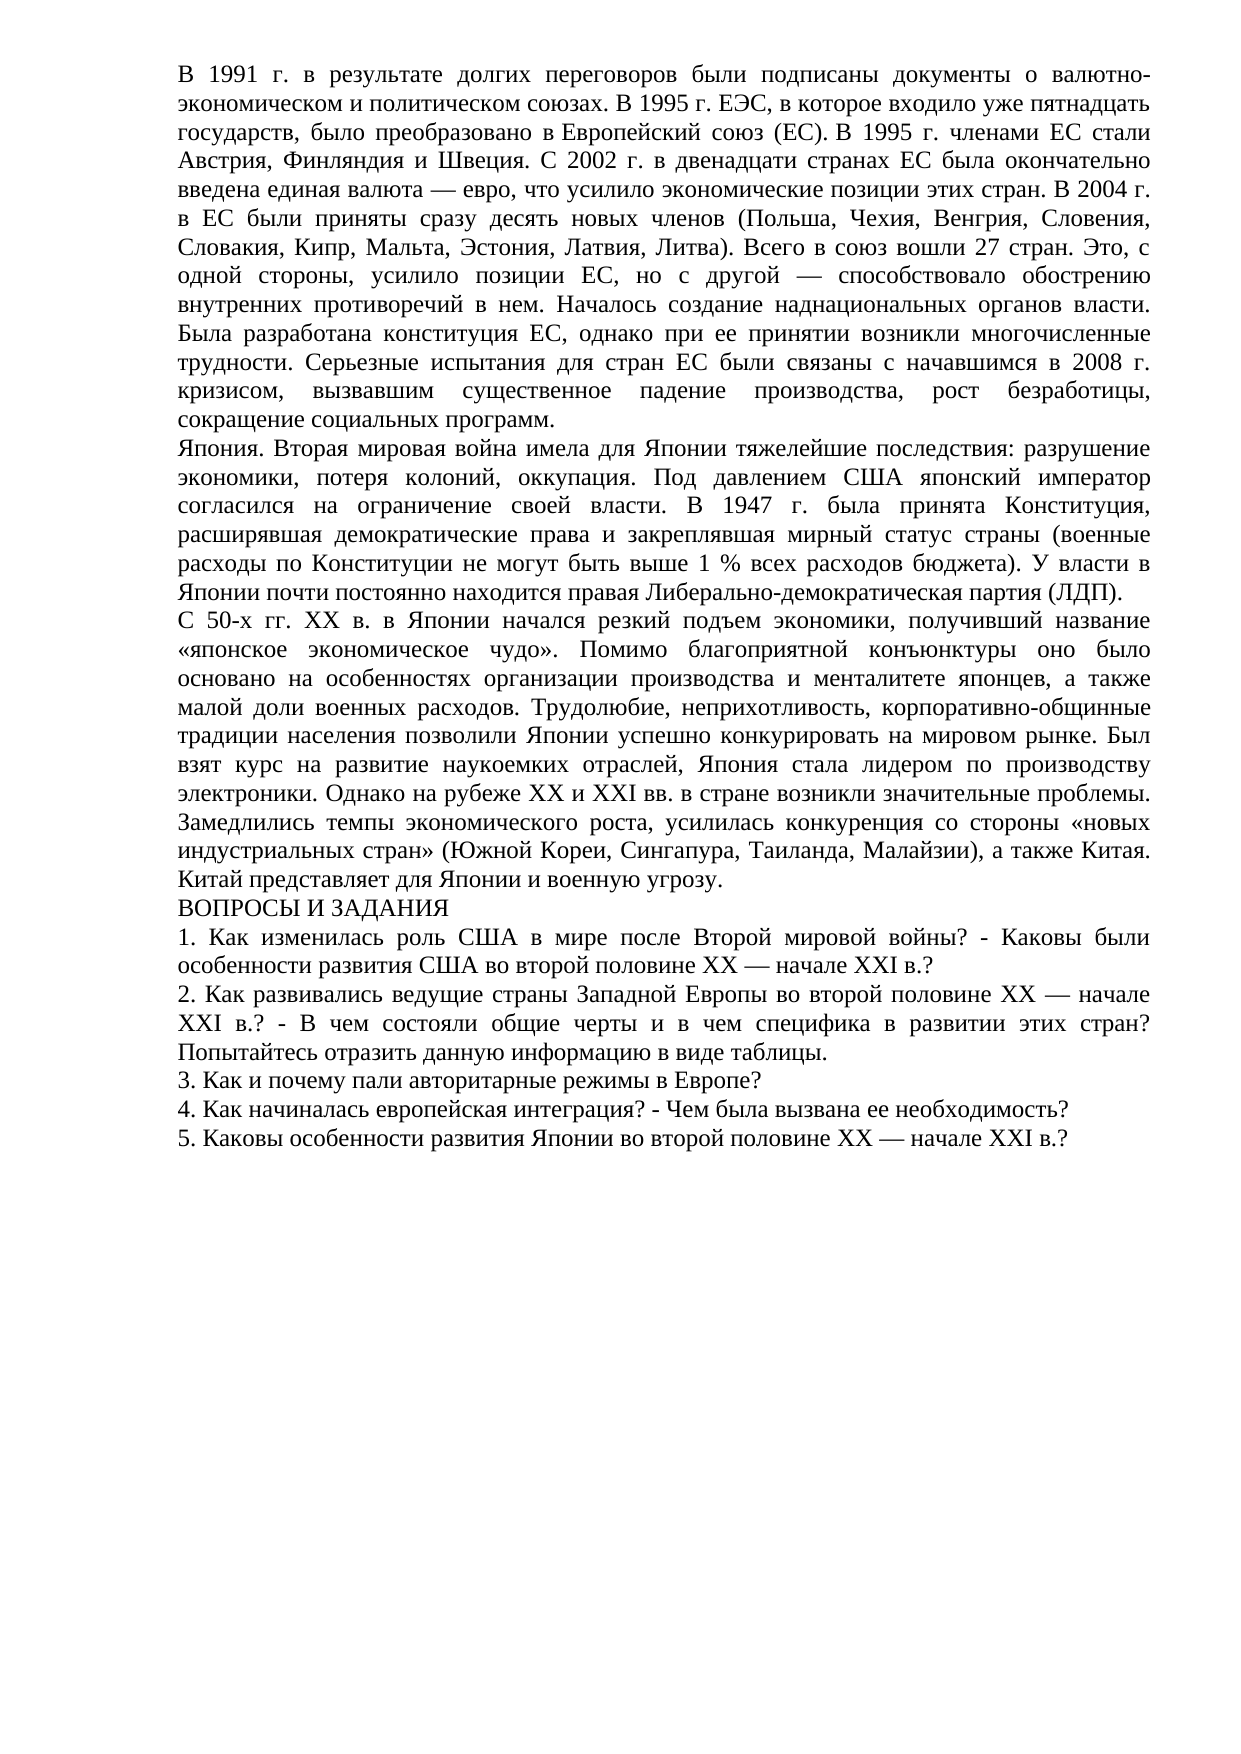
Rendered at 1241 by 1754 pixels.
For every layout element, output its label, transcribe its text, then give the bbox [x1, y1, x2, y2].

text 2. Как развивались ведущие страны Западной Европы во второй половине XX — начале XXI в.? - В чем состояли общие черты и в чем специфика в развитии этих стран? Попытайтесь отразить данную информацию в виде таблицы. [177, 979, 1152, 1065]
text Япония. Вторая мировая война имела для Японии тяжелейшие последствия: разрушение экономики, потеря колоний, оккупация. Под давлением США японский император согласился на ограничение своей власти. В 1947 г. была принята Конституция, расширявшая демократические права и закреплявшая мирный статус страны (военные расходы по Конституции не могут быть выше 1 % всех расходов бюджета). У власти в Японии почти постоянно находится правая Либерально-демократическая партия (ЛДП). [177, 433, 1152, 605]
text 5. Каковы особенности развития Японии во второй половине XX — начале XXI в.? [177, 1123, 1152, 1152]
text ВОПРОСЫ И ЗАДАНИЯ [177, 893, 1152, 922]
text 4. Как начиналась европейская интеграция? - Чем была вызвана ее необходимость? [177, 1094, 1152, 1123]
text С 50-х гг. XX в. в Японии начался резкий подъем экономики, получивший название «японское экономическое чудо». Помимо благоприятной конъюнктуры оно было основано на особенностях организации производства и менталитете японцев, а также малой доли военных расходов. Трудолюбие, неприхотливость, корпоративно-общинные традиции населения позволили Японии успешно конкурировать на мировом рынке. Был взят курс на развитие наукоемких отраслей, Япония стала лидером по производству электроники. Однако на рубеже XX и XXI вв. в стране возникли значительные проблемы. Замедлились темпы экономического роста, усилилась конкуренция со стороны «новых индустриальных стран» (Южной Кореи, Сингапура, Таиланда, Малайзии), а также Китая. Китай представляет для Японии и военную угрозу. [177, 605, 1152, 893]
text В 1991 г. в результате долгих переговоров были подписаны документы о валютно-экономическом и политическом союзах. В 1995 г. ЕЭС, в которое входило уже пятнадцать государств, было преобразовано в Европейский союз (ЕС). В 1995 г. членами ЕС стали Австрия, Финляндия и Швеция. С 2002 г. в двенадцати странах ЕС была окончательно введена единая валюта — евро, что усилило экономические позиции этих стран. В 2004 г. в ЕС были приняты сразу десять новых членов (Польша, Чехия, Венгрия, Словения, Словакия, Кипр, Мальта, Эстония, Латвия, Литва). Всего в союз вошли 27 стран. Это, с одной стороны, усилило позиции ЕС, но с другой — способствовало обострению внутренних противоречий в нем. Началось создание наднациональных органов власти. Была разработана конституция ЕС, однако при ее принятии возникли многочисленные трудности. Серьезные испытания для стран ЕС были связаны с начавшимся в 2008 г. кризисом, вызвавшим существенное падение производства, рост безработицы, сокращение социальных программ. [177, 59, 1152, 433]
text 1. Как изменилась роль США в мире после Второй мировой войны? - Каковы были особенности развития США во второй половине XX — начале XXI в.? [177, 922, 1152, 979]
text 3. Как и почему пали авторитарные режимы в Европе? [177, 1065, 1152, 1094]
